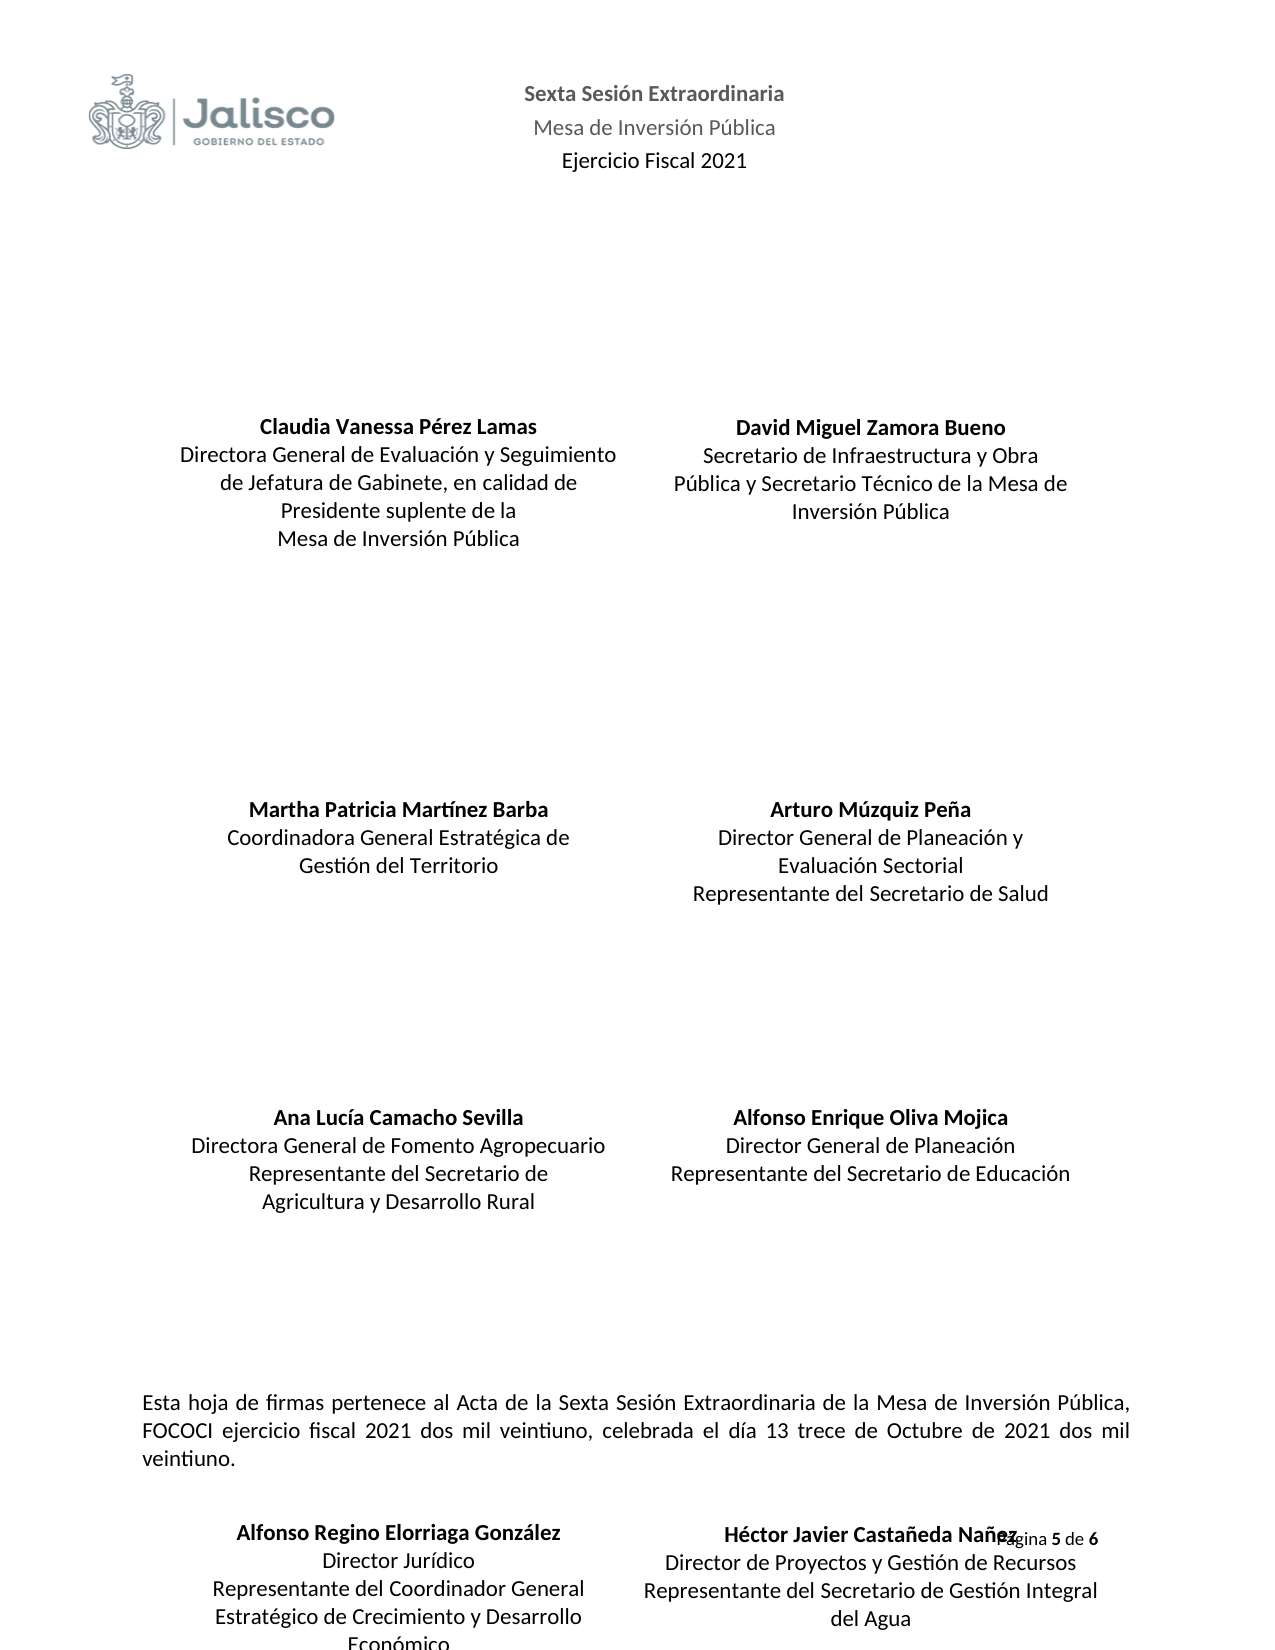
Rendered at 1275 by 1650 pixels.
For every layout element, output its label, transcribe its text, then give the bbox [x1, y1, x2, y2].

table_header Claudia Vanessa Pérez Lamas Directora General de Evaluación y Seguimiento de Jefatura de Gabinete, en calidad de Presidente suplente de la Mesa de Inversión Pública [170, 0, 627, 552]
table_cell Martha Patricia Martínez Barba Coordinadora General Estratégica de Gestión del Territorio [170, 552, 627, 935]
table_cell Alfonso Enrique Oliva Mojica Director General de Planeación Representante del Secretario de Educación [627, 935, 1114, 1380]
table_cell Héctor Javier Castañeda Nañez Director de Proyectos y Gestión de Recursos Representante del Secretario de Gestión Integral del Agua [627, 1493, 1114, 1650]
table_cell Arturo Múzquiz Peña Director General de Planeación y Evaluación Sectorial Representante del Secretario de Salud [627, 552, 1114, 935]
table_header David Miguel Zamora Bueno Secretario de Infraestructura y Obra Pública y Secretario Técnico de la Mesa de Inversión Pública [627, 0, 1114, 552]
table_cell Ana Lucía Camacho Sevilla Directora General de Fomento Agropecuario Representante del Secretario de Agricultura y Desarrollo Rural [170, 935, 627, 1380]
picture [88, 74, 170, 149]
table_cell Alfonso Regino Elorriaga González Director Jurídico Representante del Coordinador General Estratégico de Crecimiento y Desarrollo Económico [170, 1493, 627, 1650]
